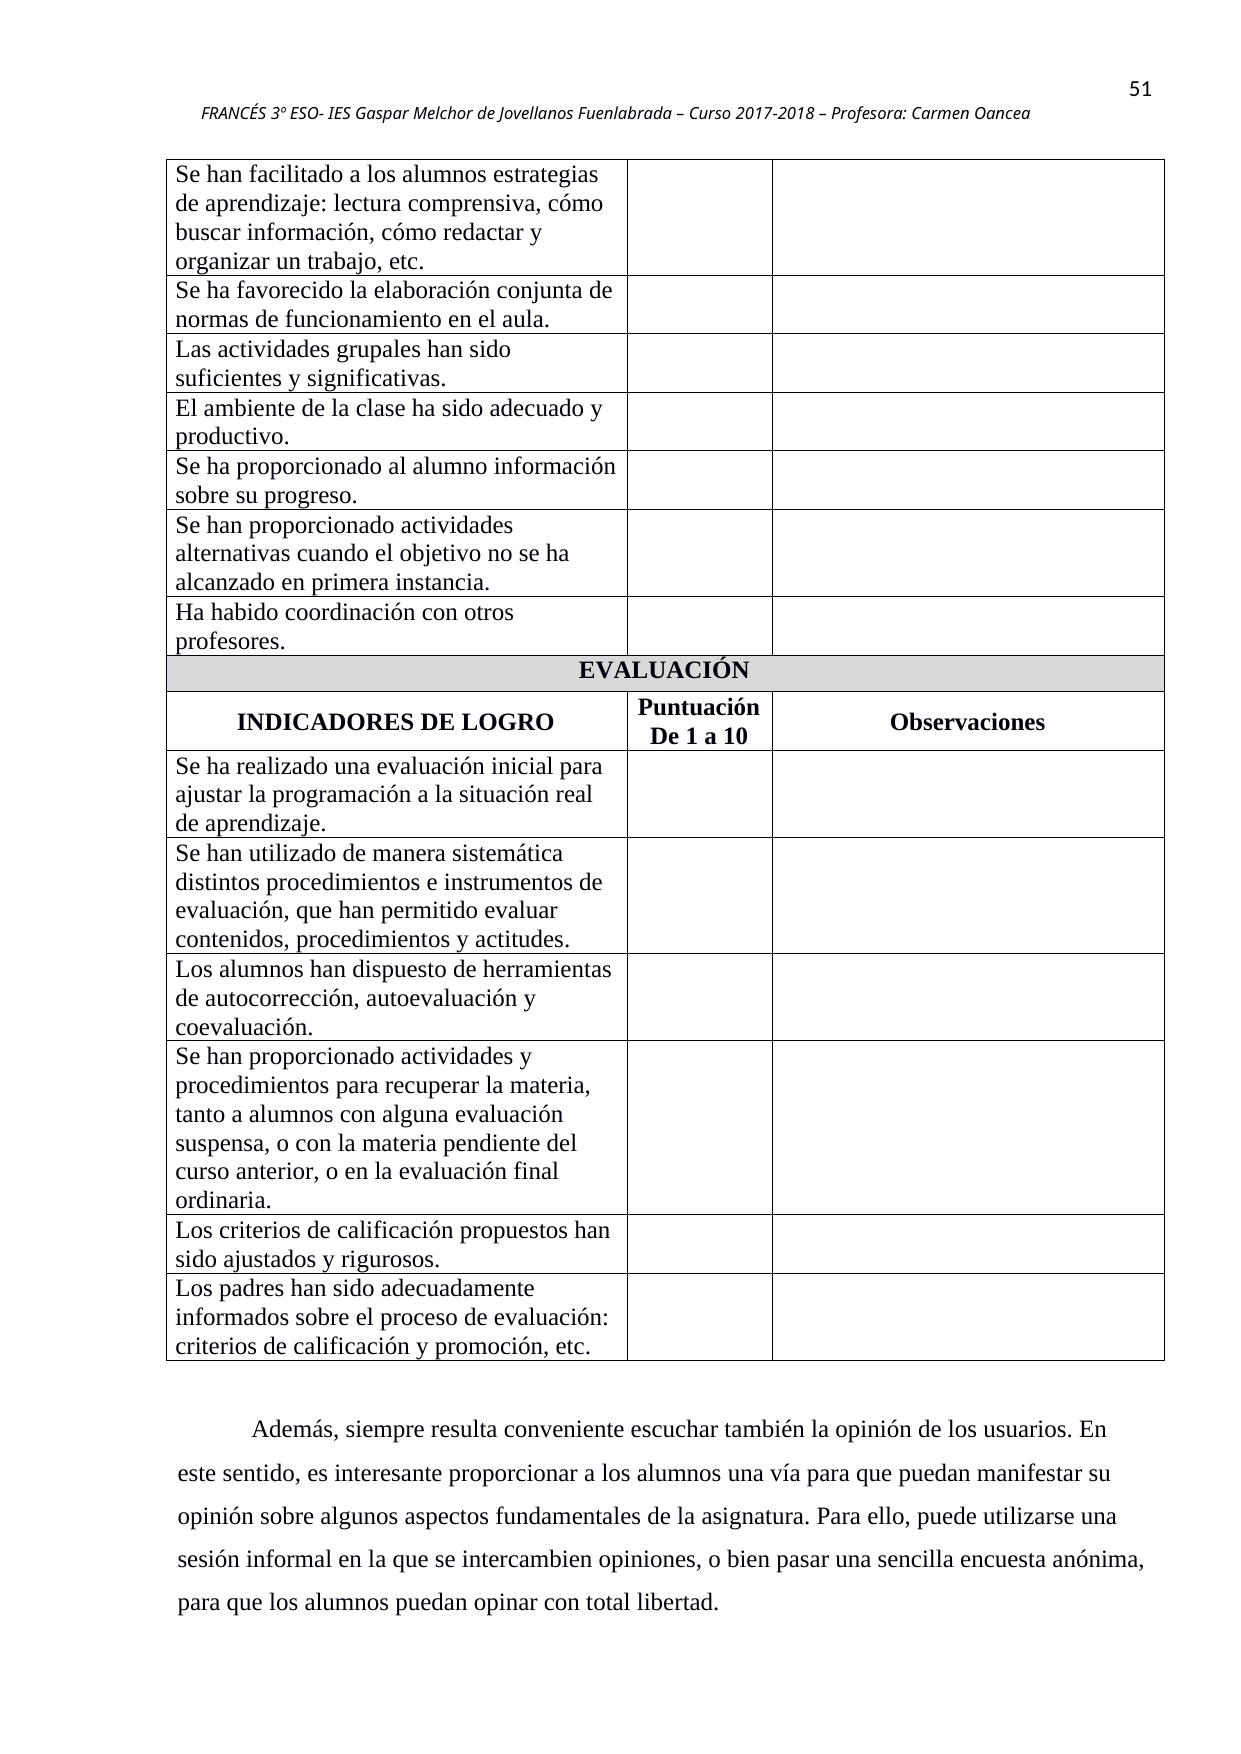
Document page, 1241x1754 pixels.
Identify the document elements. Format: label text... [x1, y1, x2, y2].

table_cell [773, 1041, 1164, 1214]
table_cell [773, 1215, 1164, 1272]
table_cell [628, 334, 772, 392]
table_cell Se ha favorecido la elaboración conjunta de normas de funcionamiento en el aula. [167, 276, 627, 333]
table_cell [773, 510, 1164, 596]
table_cell [773, 393, 1164, 450]
table_cell EVALUACIÓN [167, 656, 1164, 691]
table_cell [628, 1215, 772, 1272]
table_cell [773, 838, 1164, 953]
table_cell Puntuación De 1 a 10 [628, 692, 772, 750]
table_cell [773, 160, 1164, 274]
table_cell [773, 451, 1164, 509]
table_cell [628, 838, 772, 953]
table_cell [628, 276, 772, 333]
table_cell Las actividades grupales han sido suficientes y significativas. [167, 334, 627, 392]
table_cell Ha habido coordinación con otros profesores. [167, 597, 627, 654]
table_cell [773, 1274, 1164, 1360]
table_cell [773, 597, 1164, 654]
table_cell [628, 510, 772, 596]
table_cell [628, 751, 772, 837]
table_cell [628, 1274, 772, 1360]
table_cell [773, 954, 1164, 1040]
table_cell [628, 954, 772, 1040]
table_cell Se ha proporcionado al alumno información sobre su progreso. [167, 451, 627, 509]
table_cell [773, 334, 1164, 392]
table_cell [628, 393, 772, 450]
table_cell Se ha realizado una evaluación inicial para ajustar la programación a la situación real de aprendizaje. [167, 751, 627, 837]
table_cell [628, 1041, 772, 1214]
table_cell Se han utilizado de manera sistemática distintos procedimientos e instrumentos de evaluación, que han permitido evaluar contenidos, procedimientos y actitudes. [167, 838, 627, 953]
table_cell [628, 160, 772, 274]
table_cell INDICADORES DE LOGRO [167, 692, 627, 750]
table_cell Se han proporcionado actividades y procedimientos para recuperar la materia, tanto a alumnos con alguna evaluación suspensa, o con la materia pendiente del curso anterior, o en la evaluación final ordinaria. [167, 1041, 627, 1214]
table_cell [628, 451, 772, 509]
table_cell [628, 597, 772, 654]
table_cell Se han facilitado a los alumnos estrategias de aprendizaje: lectura comprensiva, cómo buscar información, cómo redactar y organizar un trabajo, etc. [167, 160, 627, 274]
text Además, siempre resulta conveniente escuchar también la opinión de los usuarios. En este sentido, es interesante proporcionar a los alumnos una vía para que puedan manifestar su opinión sobre algunos aspectos fundamentales de la asignatura. Para ello, puede utilizarse una sesión informal en la que se intercambien opiniones, o bien pasar una sencilla encuesta anónima, para que los alumnos puedan opinar con total libertad. [177, 1414, 1152, 1616]
table_cell [773, 751, 1164, 837]
table_cell Los alumnos han dispuesto de herramientas de autocorrección, autoevaluación y coevaluación. [167, 954, 627, 1040]
table_cell Los criterios de calificación propuestos han sido ajustados y rigurosos. [167, 1215, 627, 1272]
table_cell Se han proporcionado actividades alternativas cuando el objetivo no se ha alcanzado en primera instancia. [167, 510, 627, 596]
table_cell El ambiente de la clase ha sido adecuado y productivo. [167, 393, 627, 450]
table_cell [773, 276, 1164, 333]
table_cell Observaciones [773, 692, 1164, 750]
table_cell Los padres han sido adecuadamente informados sobre el proceso de evaluación: criterios de calificación y promoción, etc. [167, 1274, 627, 1360]
